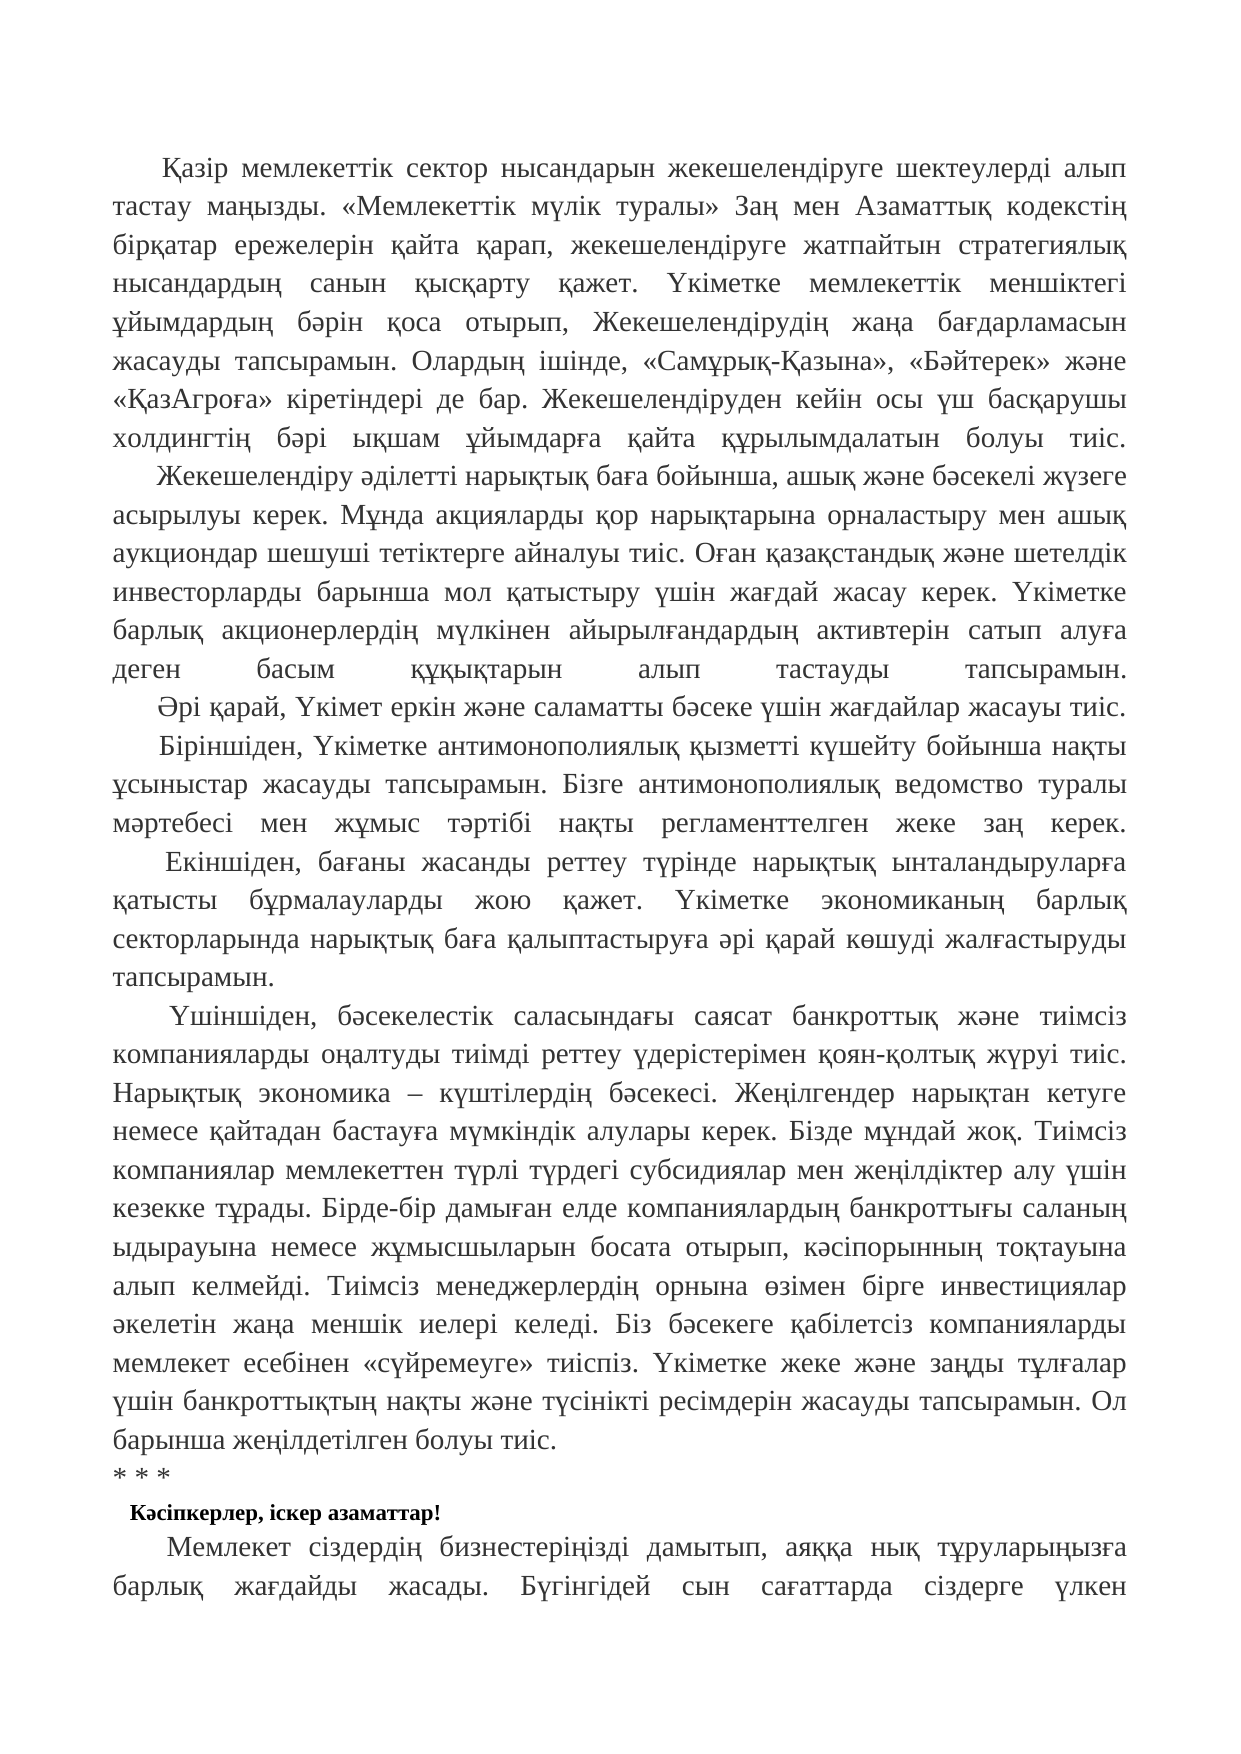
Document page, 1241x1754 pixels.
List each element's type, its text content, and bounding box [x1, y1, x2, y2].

text Кәсіпкерлер, іскер азаматтар! [112, 1499, 1128, 1525]
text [112, 1529, 1128, 1601]
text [112, 150, 1128, 1455]
text * * * [112, 1460, 1128, 1494]
